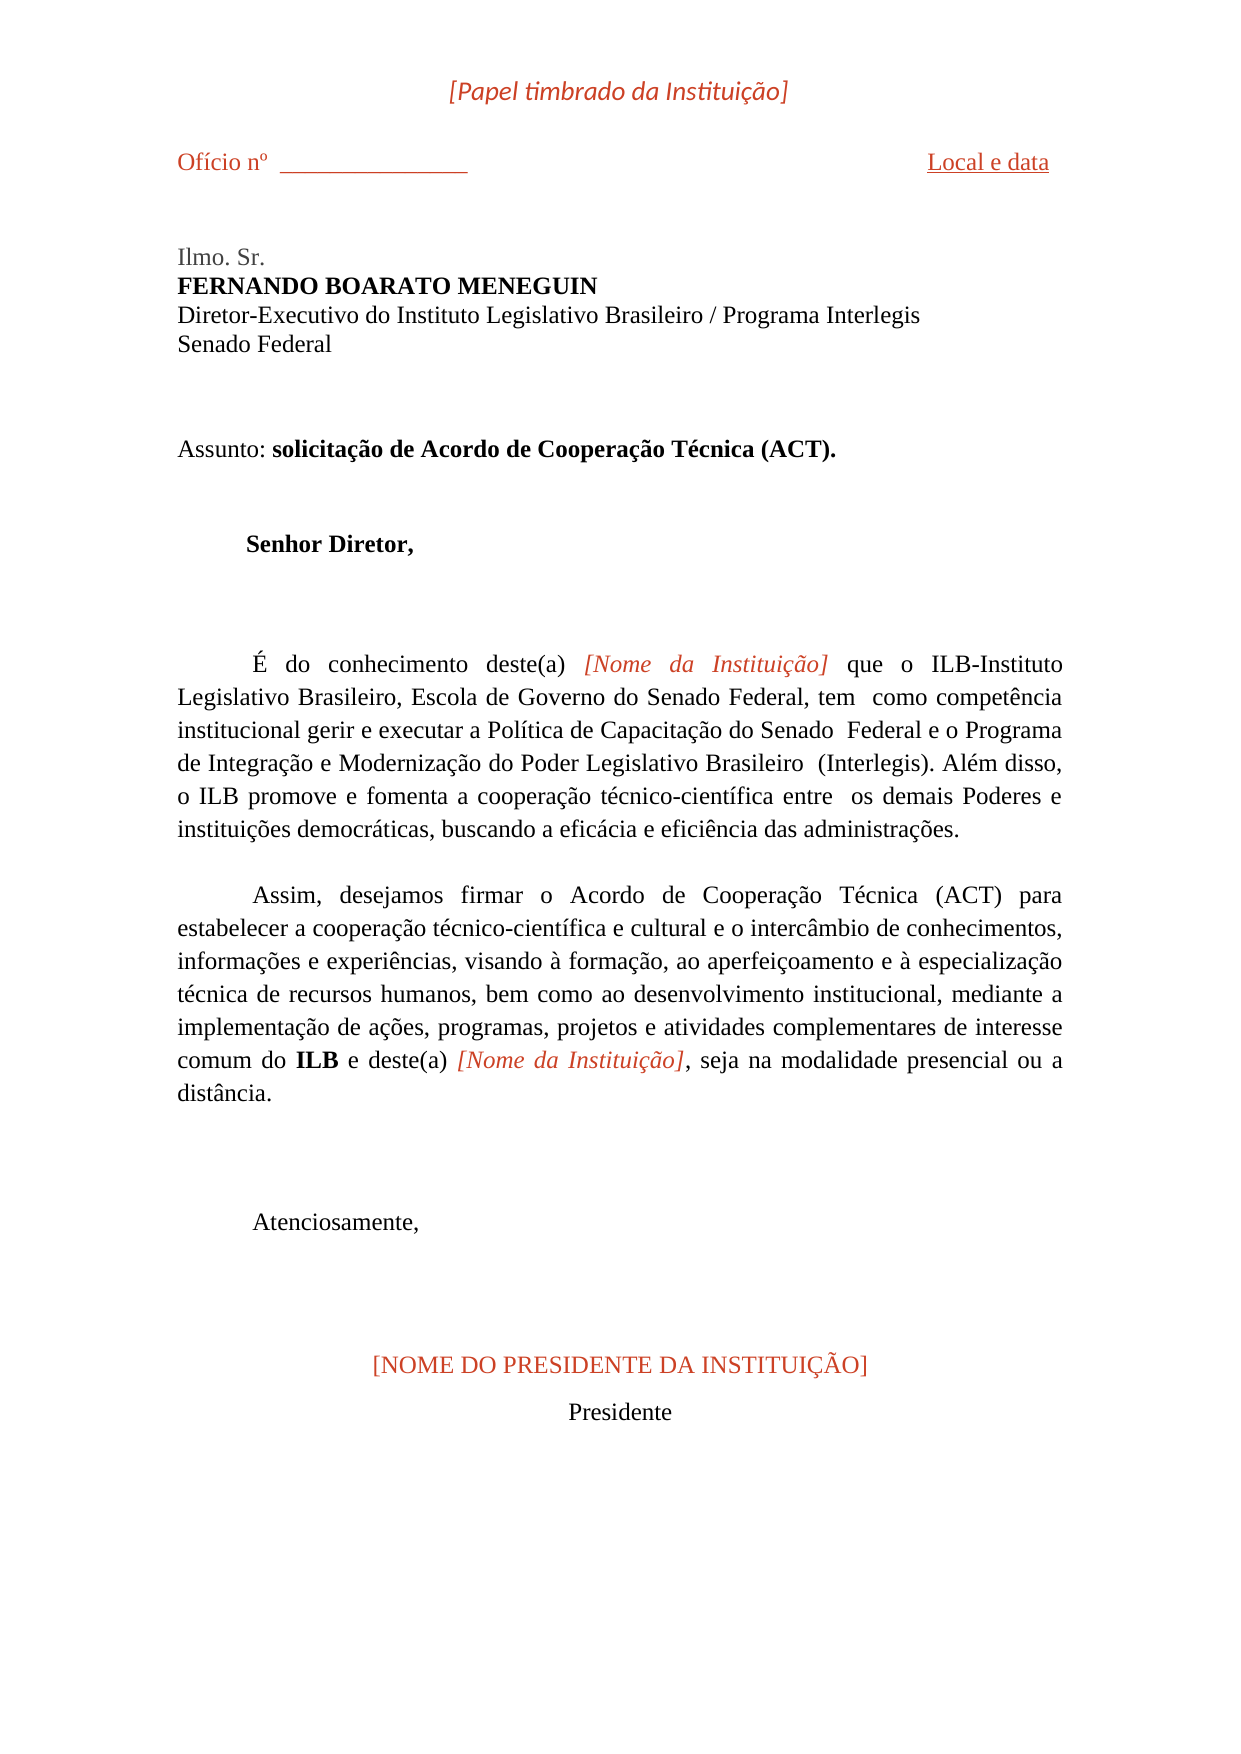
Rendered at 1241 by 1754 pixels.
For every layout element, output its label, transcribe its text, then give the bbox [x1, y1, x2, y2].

text Assim, desejamos firmar o Acordo de Cooperação Técnica (ACT) para estabelecer a cooperação técnico-científica e cultural e o intercâmbio de conhecimentos, informações e experiências, visando à formação, ao aperfeiçoamento e à especialização técnica de recursos humanos, bem como ao desenvolvimento institucional, mediante a implementação de ações, programas, projetos e atividades complementares de interesse comum do ILB e deste(a) [Nome da Instituição], seja na modalidade presencial ou a distância. [177, 880, 1063, 1107]
text Senado Federal [177, 329, 1063, 357]
text Atenciosamente, [177, 1207, 1063, 1235]
text [NOME DO PRESIDENTE DA INSTITUIÇÃO] [177, 1350, 1063, 1378]
text FERNANDO BOARATO MENEGUIN [177, 271, 1063, 300]
text Presidente [177, 1397, 1063, 1426]
text Diretor-Executivo do Instituto Legislativo Brasileiro / Programa Interlegis [177, 300, 1063, 329]
text Senhor Diretor, [177, 529, 1063, 558]
text Ofício nº _______________ Local e data [177, 147, 1063, 176]
text Assunto: solicitação de Acordo de Cooperação Técnica (ACT). [177, 434, 1063, 463]
text Ilmo. Sr. [177, 242, 1063, 271]
text É do conhecimento deste(a) [Nome da Instituição] que o ILB-Instituto Legislativo Brasileiro, Escola de Governo do Senado Federal, tem como competência institucional gerir e executar a Política de Capacitação do Senado Federal e o Programa de Integração e Modernização do Poder Legislativo Brasileiro (Interlegis). Além disso, o ILB promove e fomenta a cooperação técnico-científica entre os demais Poderes e instituições democráticas, buscando a eficácia e eficiência das administrações. [177, 649, 1063, 843]
